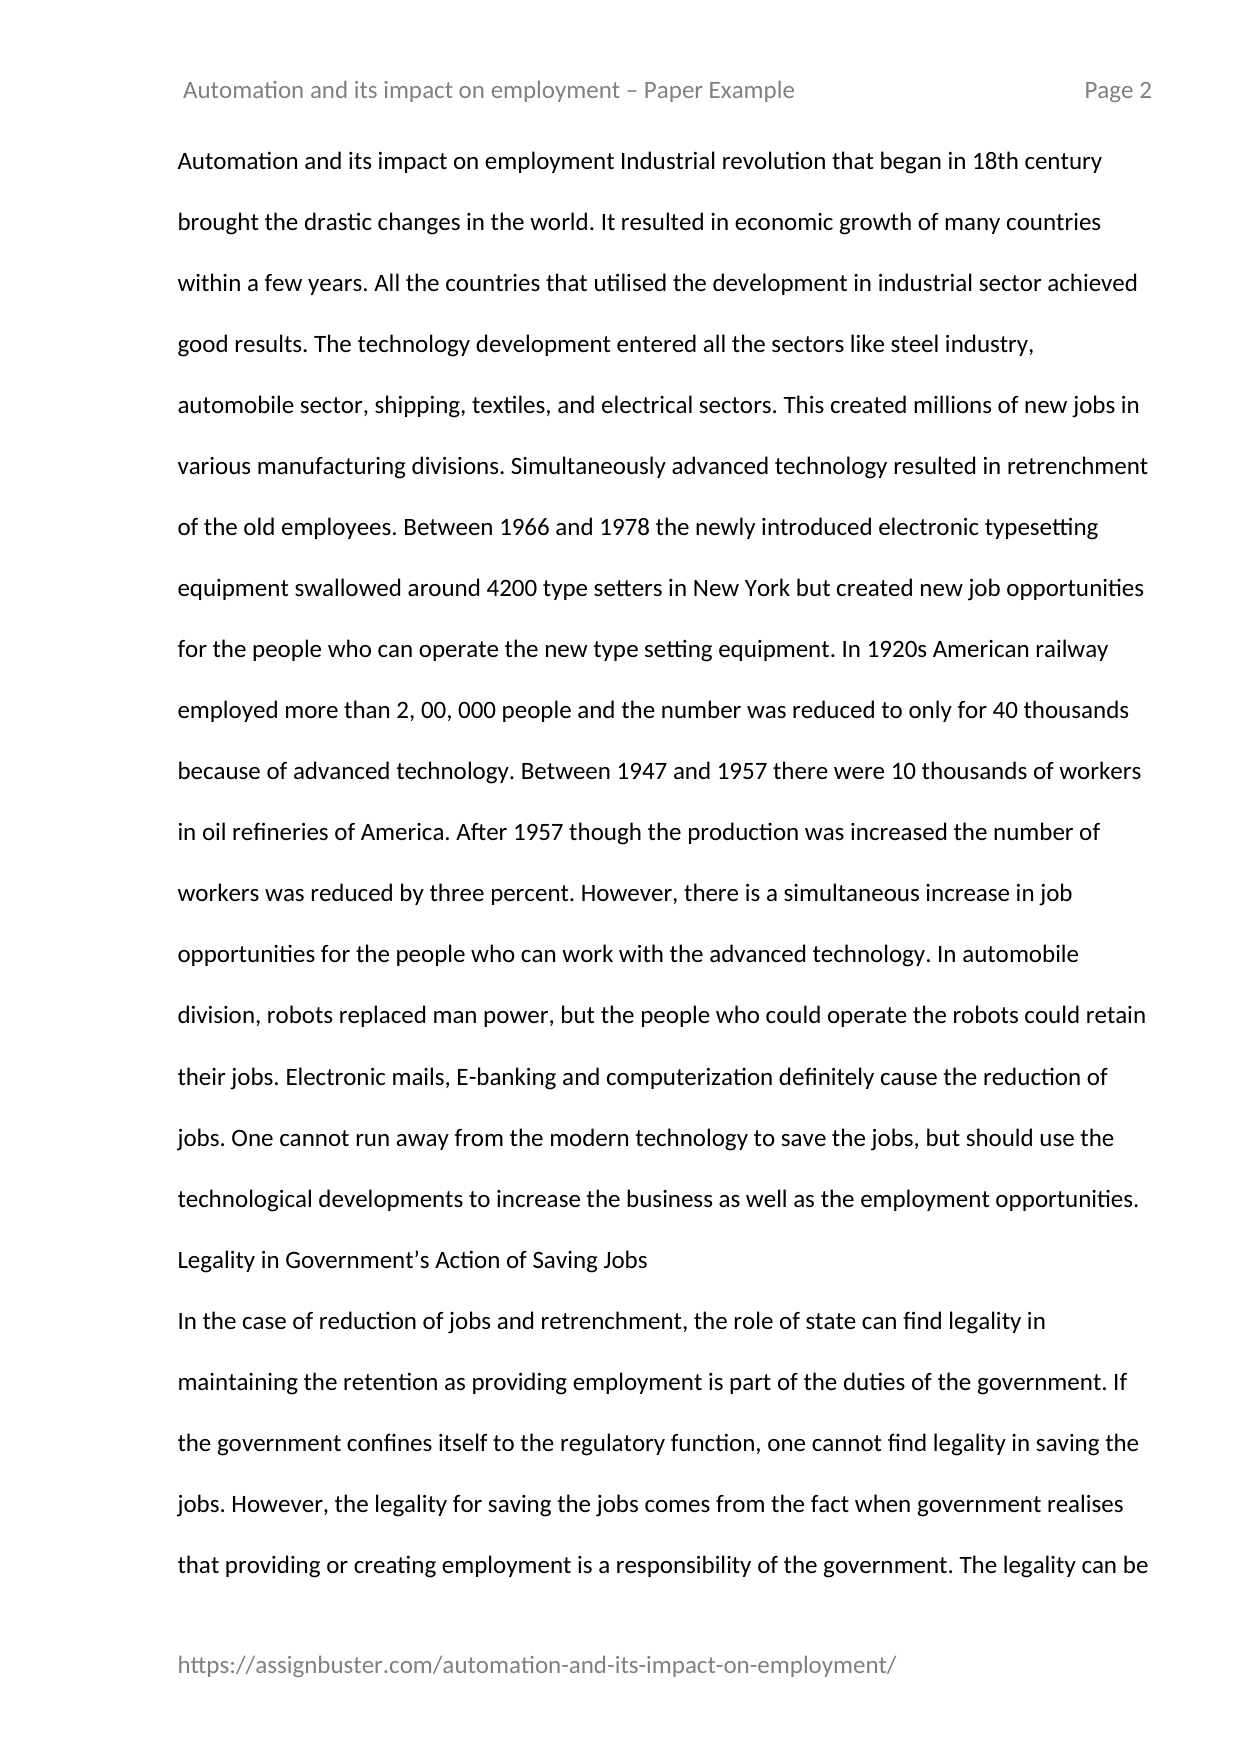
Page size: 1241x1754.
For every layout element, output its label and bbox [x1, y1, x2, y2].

text [177, 145, 1152, 1579]
